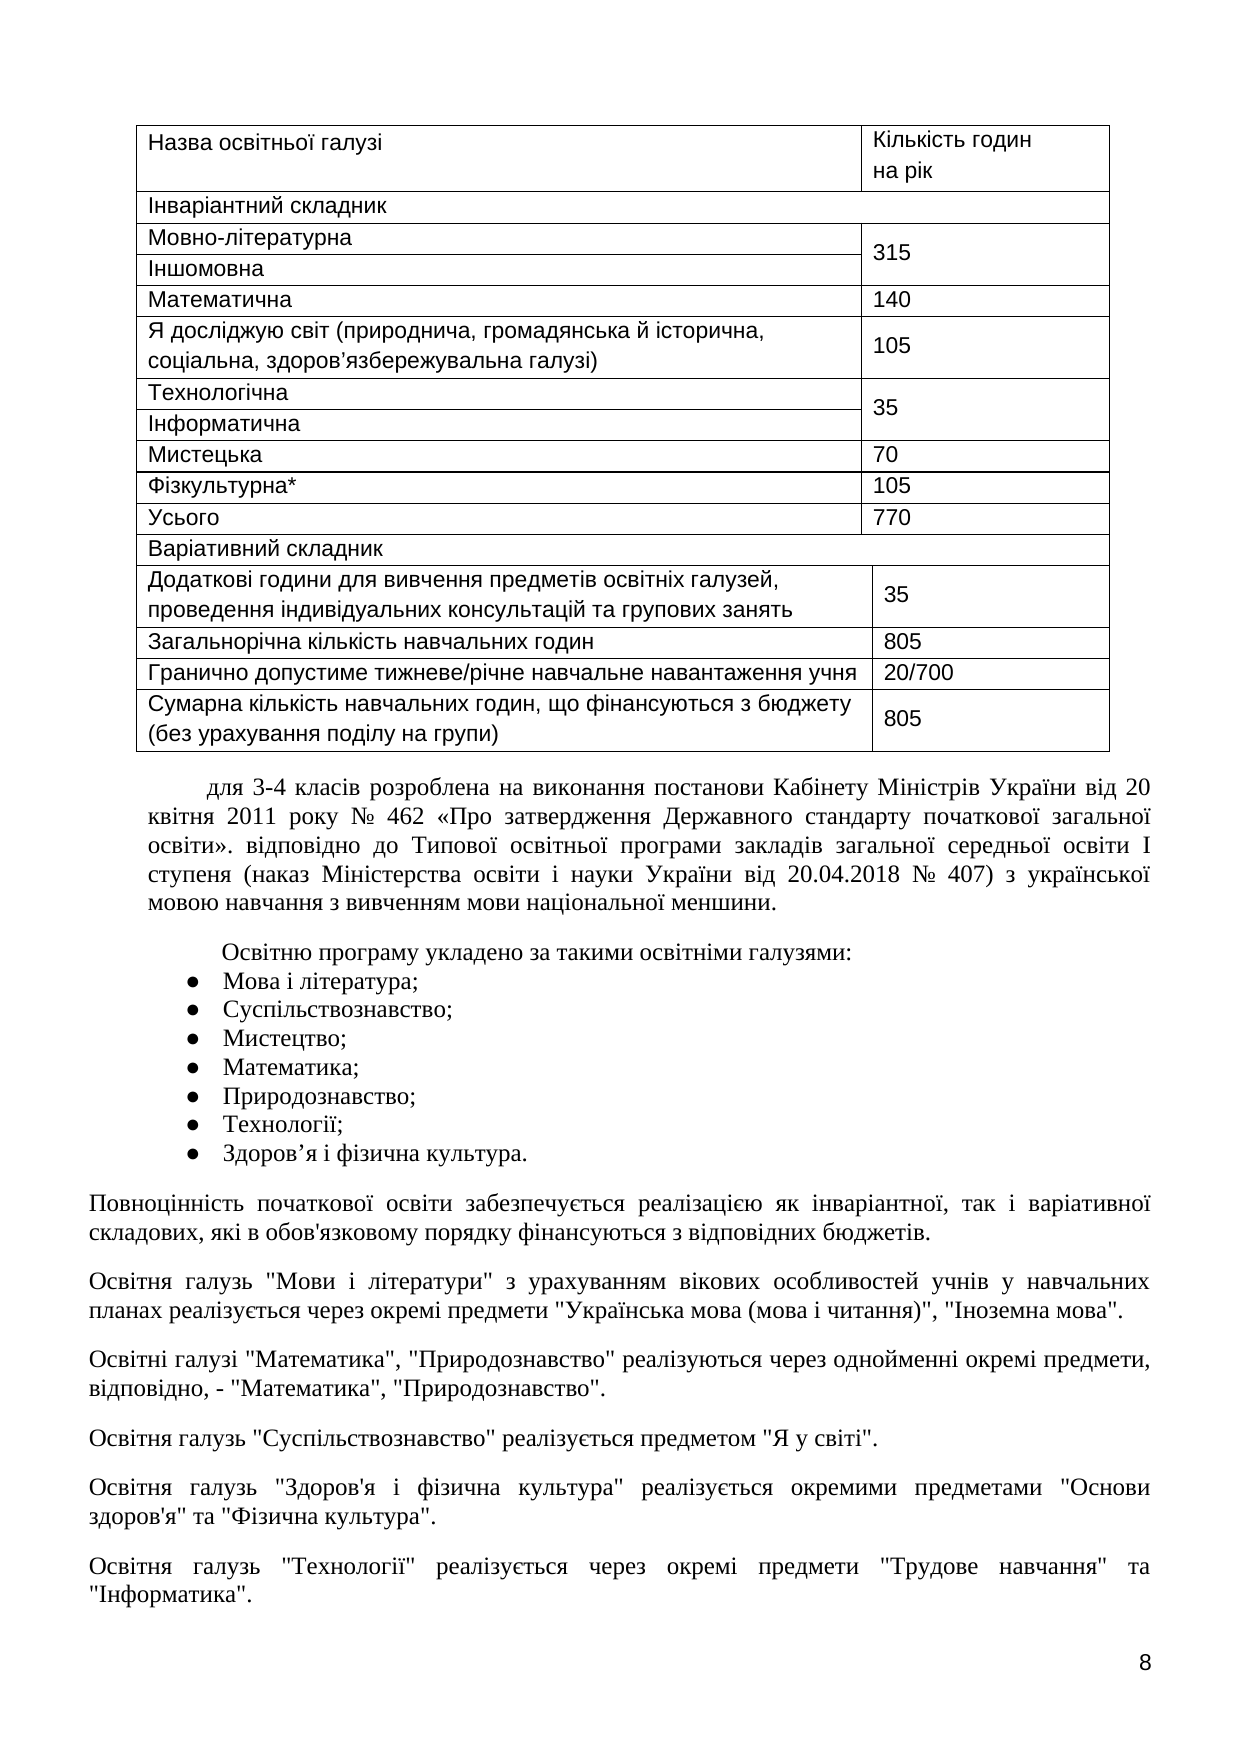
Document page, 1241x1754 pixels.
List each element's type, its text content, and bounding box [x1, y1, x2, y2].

list Математика; [185, 1052, 1152, 1081]
table_cell Фізкультурна* [137, 473, 861, 503]
table_header Кількість годин на рік [862, 126, 1109, 191]
table_cell Я досліджую світ (природнича, громадянська й історична, cоціальна, здоров’язбережувальна галузі) [137, 317, 861, 378]
table_cell Технологічна [137, 379, 861, 409]
list Технології; [185, 1109, 1152, 1138]
text Повноцінність початкової освіти забезпечується реалізацією як інваріантної, так і варіативної складових, які в обов'язковому порядку фінансуються з відповідних бюджетів. [88, 1188, 1152, 1245]
list Суспільствознавство; [185, 994, 1152, 1023]
table_cell Усього [137, 504, 861, 534]
table_cell Математична [137, 286, 861, 316]
list Здоров’я і фізична культура. [185, 1138, 1152, 1167]
table_cell Варіативний складник [137, 535, 1109, 565]
table_cell 805 [873, 690, 1109, 751]
text Освітня галузь "Здоров'я і фізична культура" реалізується окремими предметами "Основи здоров'я" та "Фізична культура". [88, 1472, 1152, 1530]
table_cell Мовно-літературна [137, 224, 861, 254]
list Природознавство; [185, 1081, 1152, 1109]
text Освітня галузь "Суспільствознавство" реалізується предметом "Я у світі". [88, 1423, 1152, 1452]
table_cell 20/700 [873, 659, 1109, 689]
text Освітня галузь "Мови і літератури" з урахуванням вікових особливостей учнів у навчальних планах реалізується через окремі предмети "Українська мова (мова і читання)", "Іноземна мова". [88, 1266, 1152, 1324]
list Мистецтво; [185, 1023, 1152, 1052]
text Освітні галузі "Математика", "Природознавство" реалізуються через однойменні окремі предмети, відповідно, - "Математика", "Природознавство". [88, 1344, 1152, 1402]
table_cell 105 [862, 473, 1109, 503]
table_cell 770 [862, 504, 1109, 534]
table_cell Додаткові години для вивчення предметів освітніх галузей, проведення індивідуальних консультацій та групових занять [137, 566, 872, 627]
table_cell 315 [862, 224, 1109, 285]
table_cell Інформатична [137, 410, 861, 440]
table_cell 140 [862, 286, 1109, 316]
table_cell Інваріантний складник [137, 192, 1109, 222]
text для 3-4 класів розроблена на виконання постанови Кабінету Міністрів України від 20 квітня 2011 року № 462 «Про затвердження Державного стандарту початкової загальної освіти». відповідно до Типової освітньої програми закладів загальної середньої освіти І ступеня (наказ Міністерства освіти і науки України від 20.04.2018 № 407) з української мовою навчання з вивченням мови національної меншини. [148, 772, 1152, 916]
table_cell Загальнорічна кількість навчальних годин [137, 628, 872, 658]
table_cell 805 [873, 628, 1109, 658]
table_cell Мистецька [137, 441, 861, 471]
table_cell Сумарна кількість навчальних годин, що фінансуються з бюджету (без урахування поділу на групи) [137, 690, 872, 751]
text Освітню програму укладено за такими освітніми галузями: [148, 937, 1152, 966]
table_cell Іншомовна [137, 255, 861, 285]
table_cell 70 [862, 441, 1109, 471]
table_cell 35 [873, 566, 1109, 627]
table_header Назва освітньої галузі [137, 126, 861, 191]
text Освітня галузь "Технології" реалізується через окремі предмети "Трудове навчання" та "Інформатика". [88, 1551, 1152, 1608]
table_cell 35 [862, 379, 1109, 440]
table_cell Гранично допустиме тижневе/річне навчальне навантаження учня [137, 659, 872, 689]
table_cell 105 [862, 317, 1109, 378]
list Мова і література; [185, 966, 1152, 994]
